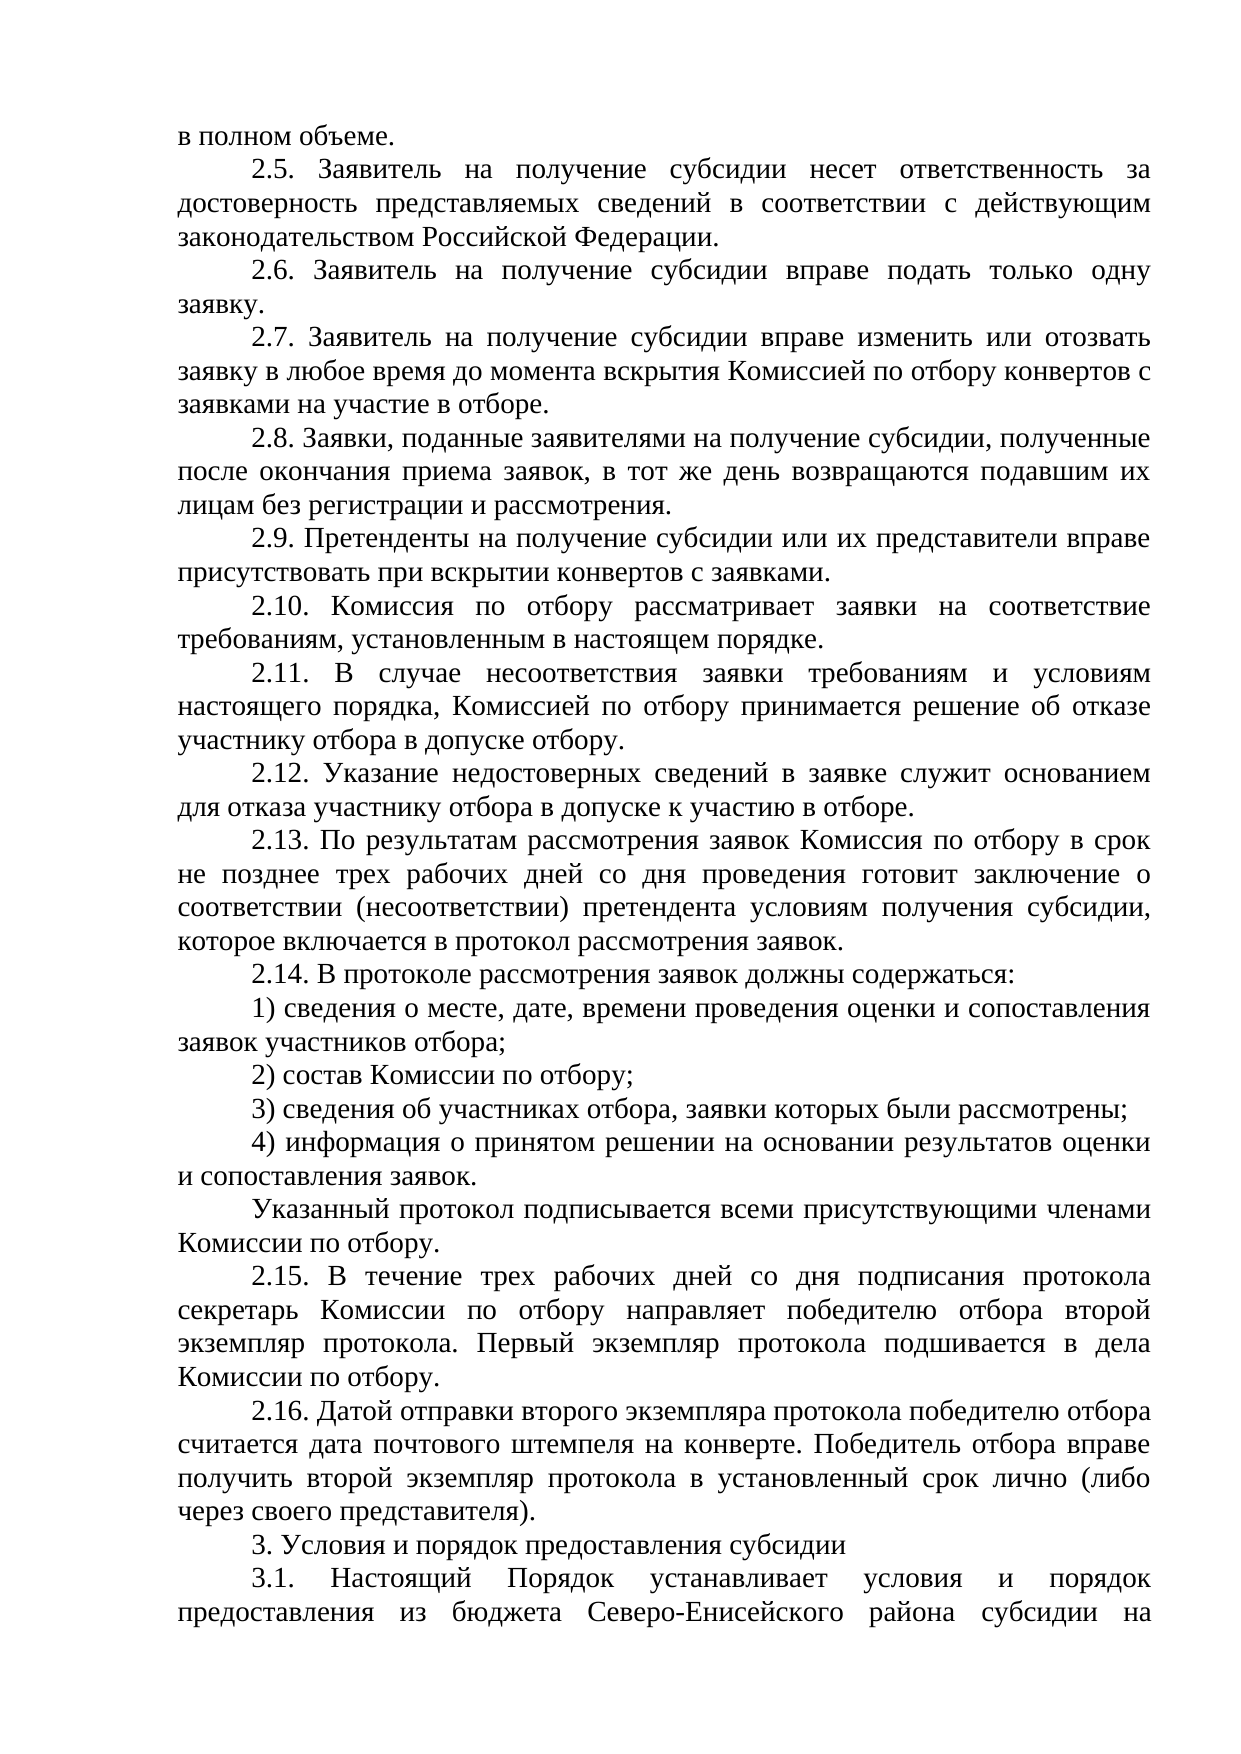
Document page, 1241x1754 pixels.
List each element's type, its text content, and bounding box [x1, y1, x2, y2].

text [177, 118, 1152, 152]
text 2.14. В протоколе рассмотрения заявок должны содержаться: [177, 957, 1152, 990]
text 2.9. Претенденты на получение субсидии или их представители вправе присутствовать при вскрытии конвертов с заявками. [177, 521, 1152, 588]
text 2.6. Заявитель на получение субсидии вправе подать только одну заявку. [177, 252, 1152, 319]
text Указанный протокол подписывается всеми присутствующими членами Комиссии по отбору. [177, 1191, 1152, 1258]
text 2) состав Комиссии по отбору; [177, 1057, 1152, 1091]
text 2.12. Указание недостоверных сведений в заявке служит основанием для отказа участнику отбора в допуске к участию в отборе. [177, 755, 1152, 822]
text 2.10. Комиссия по отбору рассматривает заявки на соответствие требованиям, установленным в настоящем порядке. [177, 588, 1152, 655]
text 2.8. Заявки, поданные заявителями на получение субсидии, полученные после окончания приема заявок, в тот же день возвращаются подавшим их лицам без регистрации и рассмотрения. [177, 420, 1152, 521]
text 2.15. В течение трех рабочих дней со дня подписания протокола секретарь Комиссии по отбору направляет победителю отбора второй экземпляр протокола. Первый экземпляр протокола подшивается в дела Комиссии по отбору. [177, 1258, 1152, 1393]
text 2.5. Заявитель на получение субсидии несет ответственность за достоверность представляемых сведений в соответствии с действующим законодательством Российской Федерации. [177, 152, 1152, 252]
text 2.11. В случае несоответствия заявки требованиям и условиям настоящего порядка, Комиссией по отбору принимается решение об отказе участнику отбора в допуске отбору. [177, 655, 1152, 755]
text 3) сведения об участниках отбора, заявки которых были рассмотрены; [177, 1091, 1152, 1124]
text 2.7. Заявитель на получение субсидии вправе изменить или отозвать заявку в любое время до момента вскрытия Комиссией по отбору конвертов с заявками на участие в отборе. [177, 319, 1152, 420]
text 3. Условия и порядок предоставления субсидии [177, 1527, 1152, 1560]
text 2.13. По результатам рассмотрения заявок Комиссия по отбору в срок не позднее трех рабочих дней со дня проведения готовит заключение о соответствии (несоответствии) претендента условиям получения субсидии, которое включается в протокол рассмотрения заявок. [177, 822, 1152, 957]
text 4) информация о принятом решении на основании результатов оценки и сопоставления заявок. [177, 1124, 1152, 1191]
text 2.16. Датой отправки второго экземпляра протокола победителю отбора считается дата почтового штемпеля на конверте. Победитель отбора вправе получить второй экземпляр протокола в установленный срок лично (либо через своего представителя). [177, 1393, 1152, 1527]
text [177, 1560, 1152, 1627]
text 1) сведения о месте, дате, времени проведения оценки и сопоставления заявок участников отбора; [177, 990, 1152, 1057]
